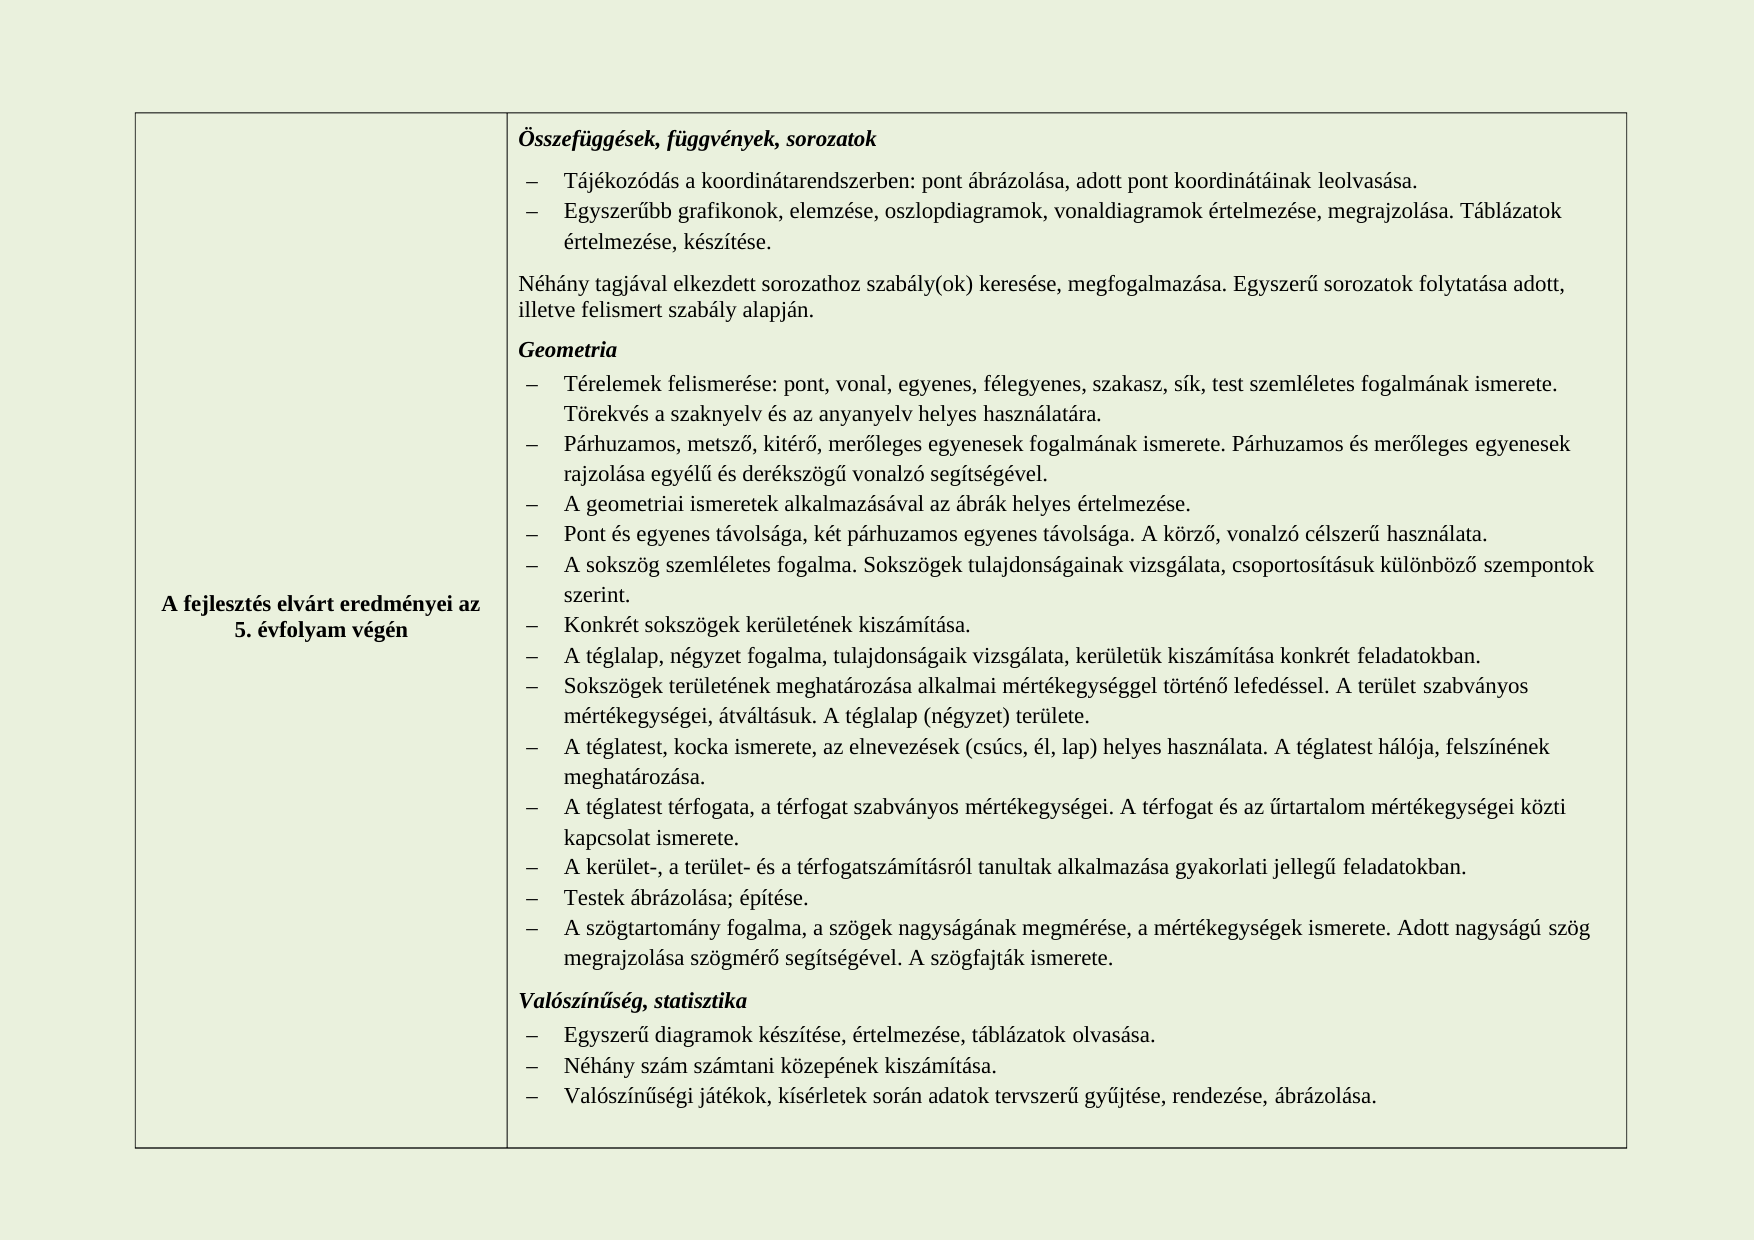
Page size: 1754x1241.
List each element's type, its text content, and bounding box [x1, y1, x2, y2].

subtitle Összefüggések, függvények, sorozatok [518, 125, 1685, 151]
list A téglalap, négyzet fogalma, tulajdonságaik vizsgálata, kerületük kiszámítása konkrét feladatokban. [526, 642, 1685, 668]
list Néhány szám számtani közepének kiszámítása. [526, 1052, 1685, 1078]
list Konkrét sokszögek kerületének kiszámítása. [526, 612, 1685, 638]
list Térelemek felismerése: pont, vonal, egyenes, félegyenes, szakasz, sík, test szemléletes fogalmának ismerete. Törekvés a szaknyelv és az anyanyelv helyes használatára. [526, 370, 1560, 426]
list A geometriai ismeretek alkalmazásával az ábrák helyes értelmezése. [526, 490, 1685, 517]
text A fejlesztés elvárt eredményei az [161, 590, 481, 616]
list évfolyam végén [234, 616, 481, 643]
list A téglatest térfogata, a térfogat szabványos mértékegységei. A térfogat és az űrtartalom mértékegységei közti kapcsolat ismerete. [526, 793, 1567, 850]
list Egyszerű diagramok készítése, értelmezése, táblázatok olvasása. [526, 1022, 1685, 1048]
list Sokszögek területének meghatározása alkalmai mértékegységgel történő lefedéssel. A terület szabványos [526, 672, 1685, 699]
text Néhány tagjával elkezdett sorozathoz szabály(ok) keresése, megfogalmazása. Egyszerű sorozatok folytatása adott, illetve felismert szabály alapján. [518, 270, 1568, 323]
list Tájékozódás a koordinátarendszerben: pont ábrázolása, adott pont koordinátáinak leolvasása. [526, 167, 1685, 193]
list Valószínűségi játékok, kísérletek során adatok tervszerű gyűjtése, rendezése, ábrázolása. [526, 1082, 1685, 1109]
text szerint. [564, 581, 1685, 608]
list Egyszerűbb grafikonok, elemzése, oszlopdiagramok, vonaldiagramok értelmezése, megrajzolása. Táblázatok értelmezése, készítése. [526, 197, 1563, 254]
list Pont és egyenes távolsága, két párhuzamos egyenes távolsága. A körző, vonalzó célszerű használata. [526, 521, 1685, 547]
list A téglatest, kocka ismerete, az elnevezések (csúcs, él, lap) helyes használata. A téglatest hálója, felszínének meghatározása. [526, 733, 1552, 789]
text mértékegységei, átváltásuk. A téglalap (négyzet) területe. [564, 703, 1685, 729]
text megrajzolása szögmérő segítségével. A szögfajták ismerete. [564, 944, 1685, 971]
list Párhuzamos, metsző, kitérő, merőleges egyenesek fogalmának ismerete. Párhuzamos és merőleges egyenesek [526, 430, 1685, 456]
subtitle Valószínűség, statisztika [518, 987, 1685, 1014]
subtitle Geometria [518, 336, 1685, 362]
list A sokszög szemléletes fogalma. Sokszögek tulajdonságainak vizsgálata, csoportosításuk különböző szempontok [526, 551, 1685, 577]
text rajzolása egyélű és derékszögű vonalzó segítségével. [564, 460, 1685, 486]
list A kerület-, a terület- és a térfogatszámításról tanultak alkalmazása gyakorlati jellegű feladatokban. [526, 854, 1685, 880]
list Testek ábrázolása; építése. [526, 883, 1685, 910]
list A szögtartomány fogalma, a szögek nagyságának megmérése, a mértékegységek ismerete. Adott nagyságú szög [526, 914, 1685, 940]
